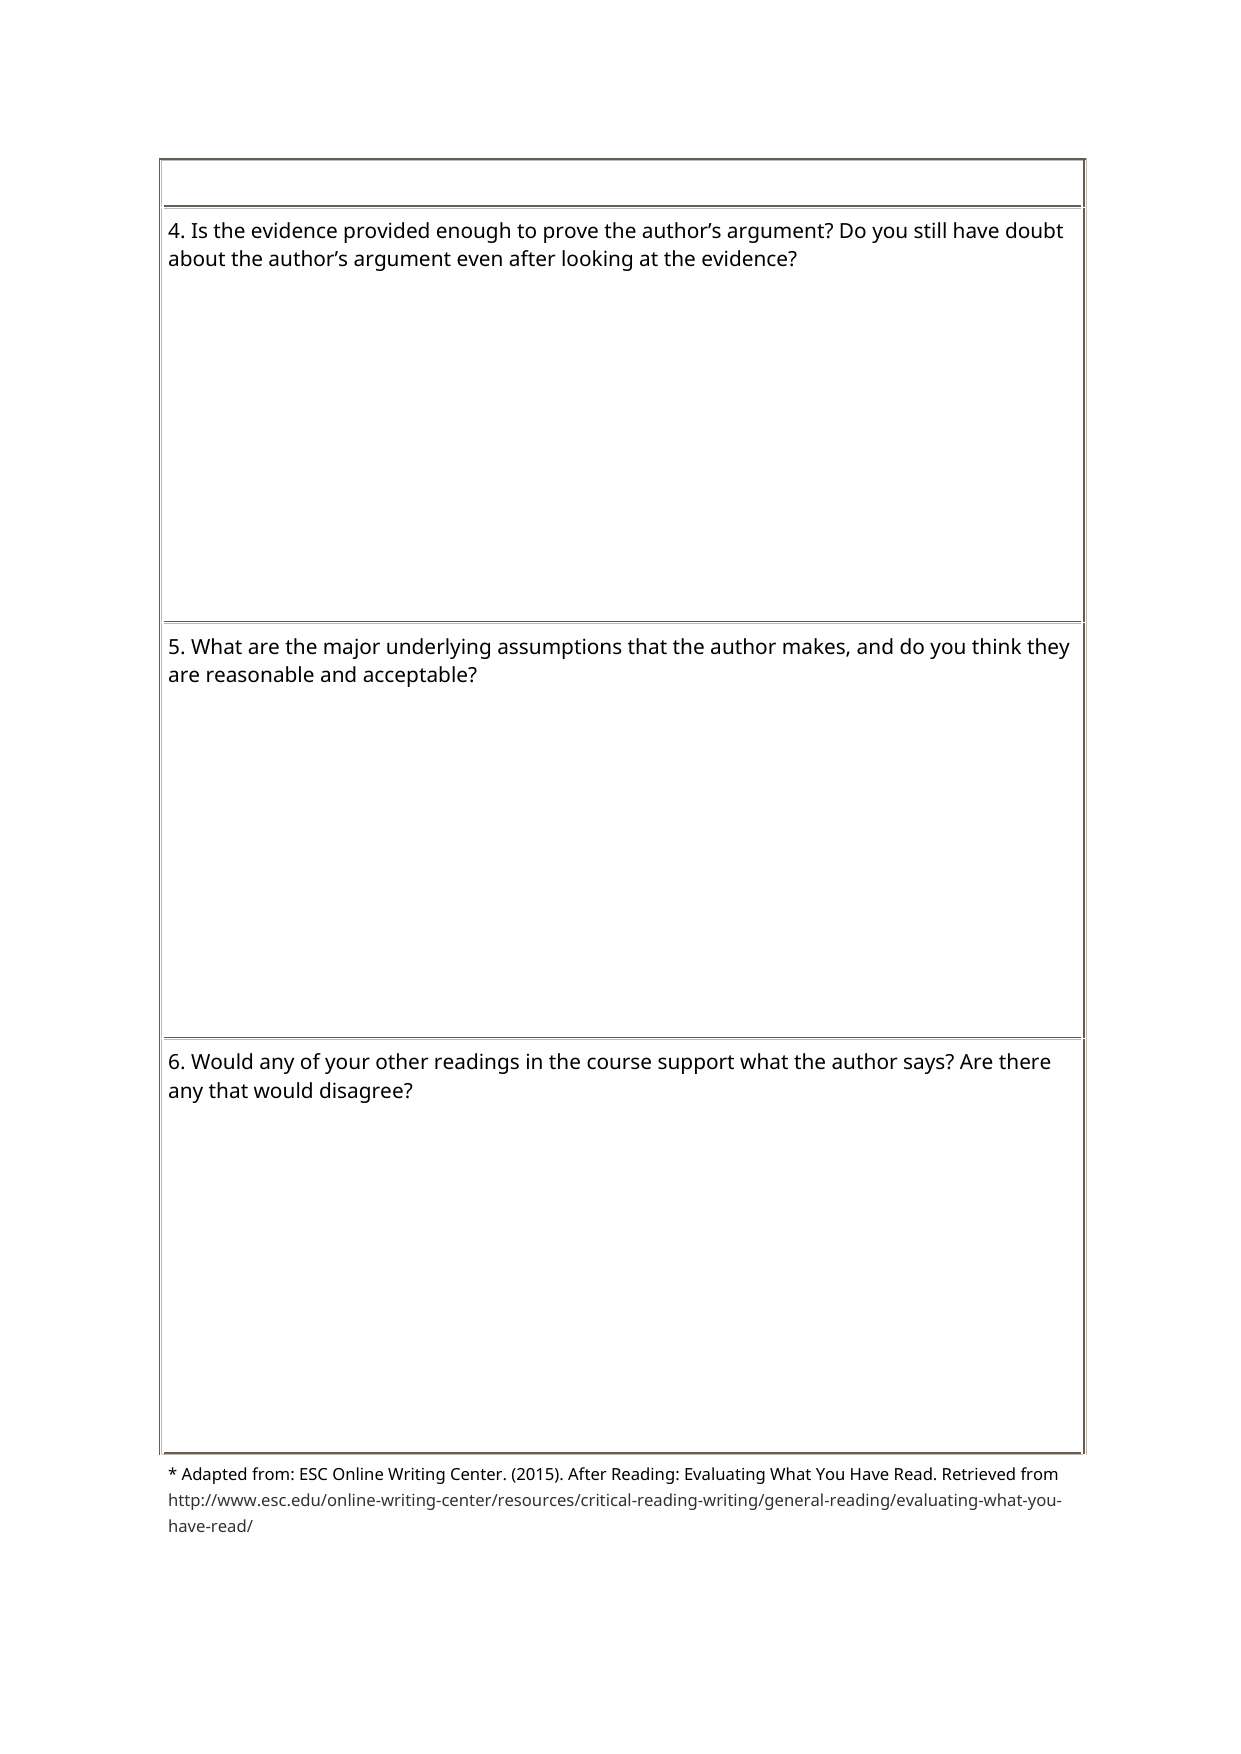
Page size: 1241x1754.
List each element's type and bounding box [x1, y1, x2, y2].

table_header [150, 150, 1090, 1578]
